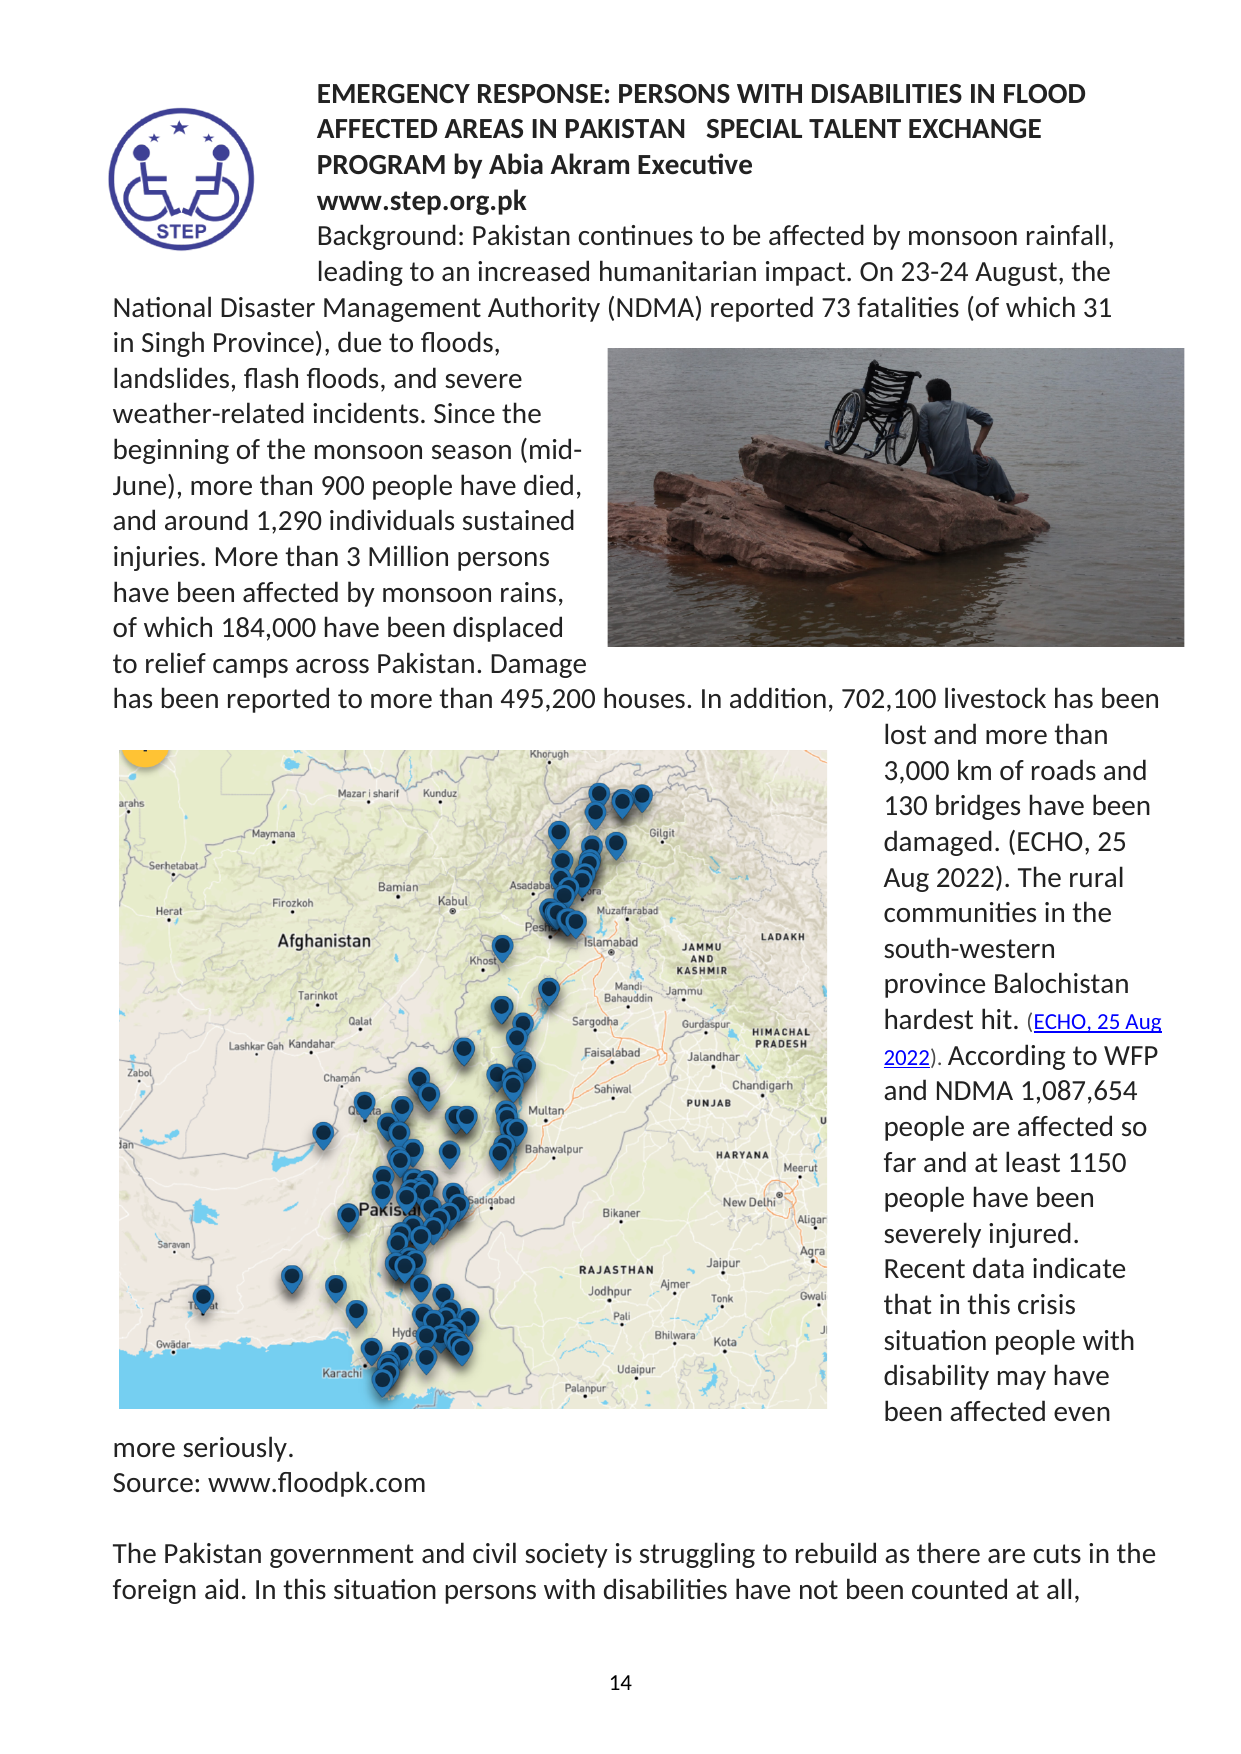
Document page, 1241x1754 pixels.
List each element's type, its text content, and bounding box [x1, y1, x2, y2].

list The Pakistan government and civil society is struggling to rebuild as there are cuts in the foreign aid. In this situation persons with disabilities have not been counted at all, though we are trying to get some information through our networks of OPDs (Organizations of Persons with Disabilities) as much as possible. [112, 1492, 1165, 1635]
list www.step.org.pk [261, 182, 1165, 217]
picture [117, 750, 827, 1406]
picture [97, 82, 261, 275]
list Background: Pakistan continues to be affected by monsoon rainfall, leading to an increased humanitarian impact. On 23-24 August, the National Disaster Management Authority (NDMA) reported 73 fatalities (of which 31 [112, 217, 1165, 324]
list Source: www.floodpk.com [112, 1386, 1165, 1457]
list EMERGENCY RESPONSE: PERSONS WITH DISABILITIES IN FLOOD AFFECTED AREAS IN PAKISTAN SPECIAL TALENT EXCHANGE PROGRAM by Abia Akram Executive [112, 75, 1165, 182]
picture [606, 348, 1184, 646]
